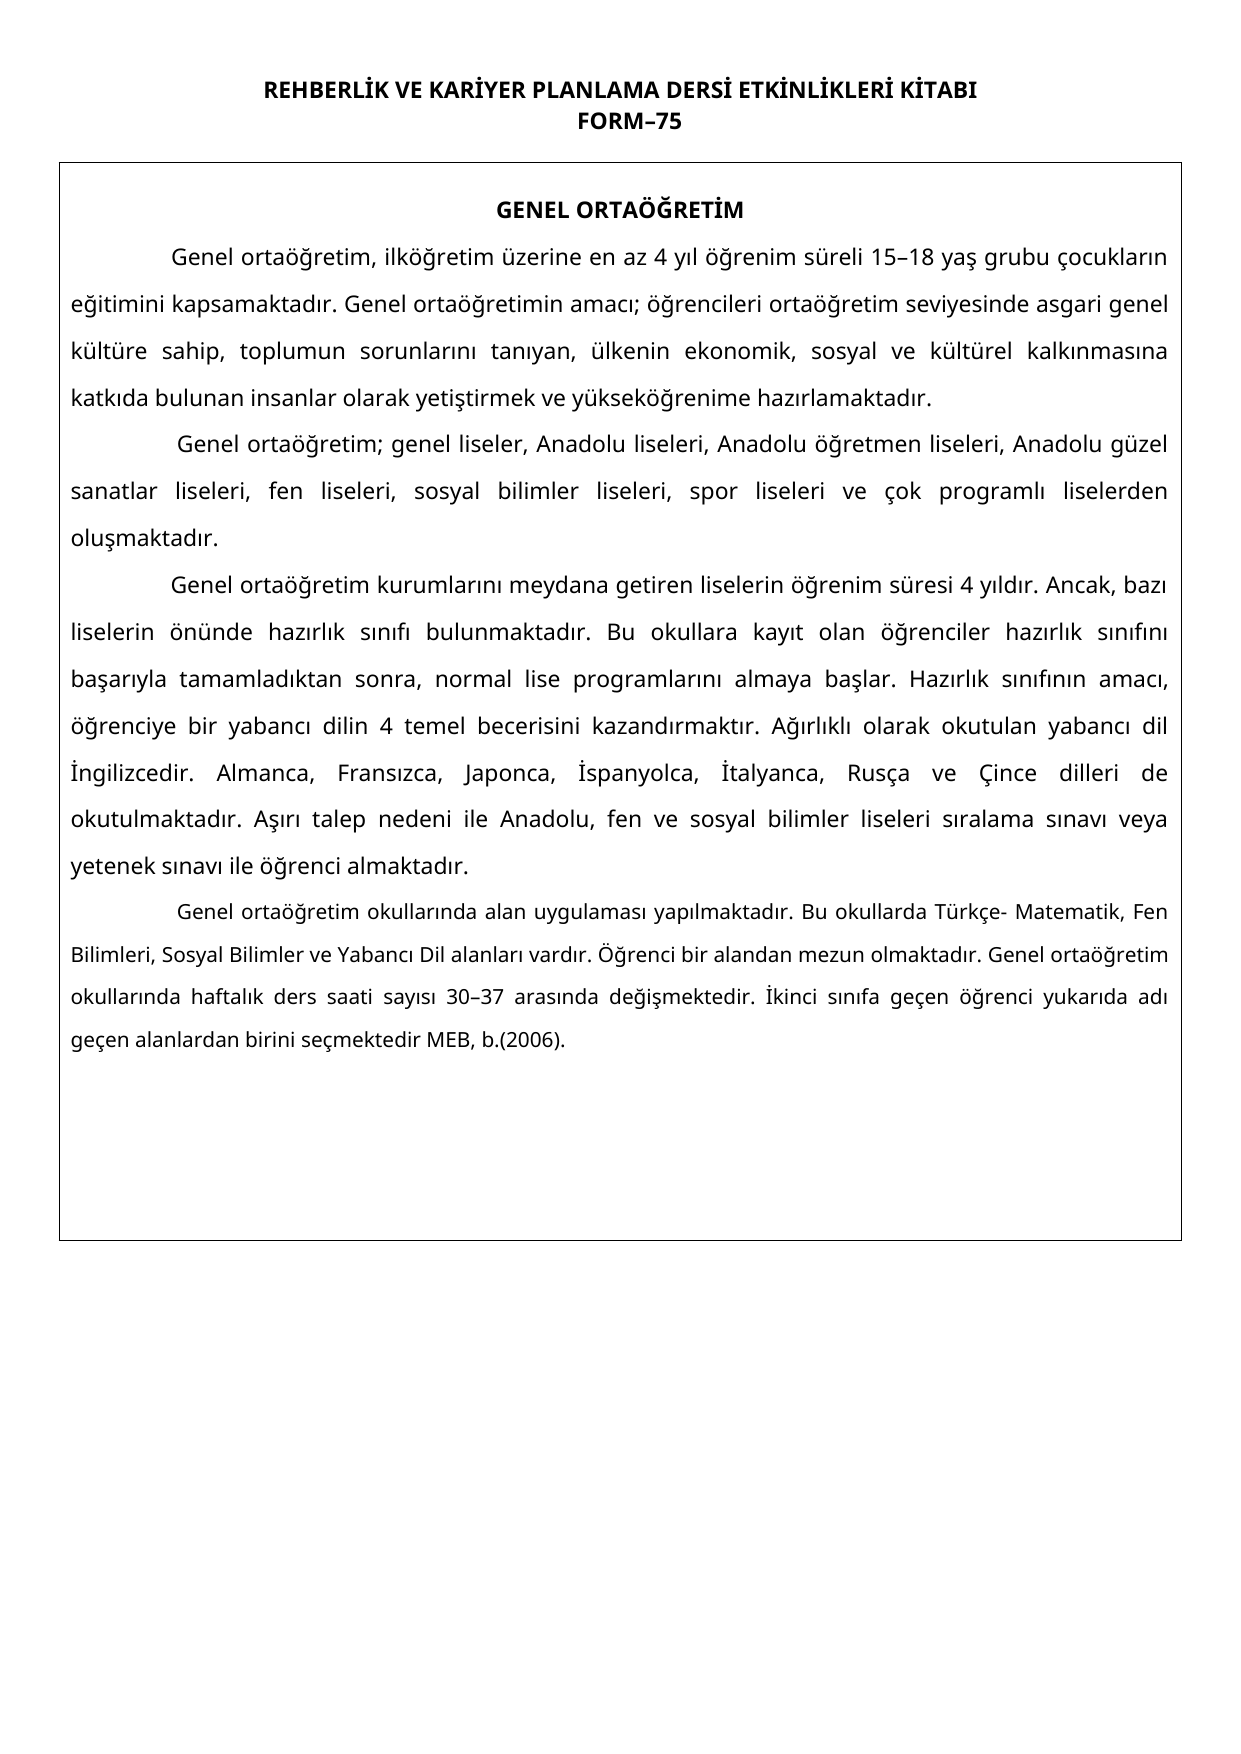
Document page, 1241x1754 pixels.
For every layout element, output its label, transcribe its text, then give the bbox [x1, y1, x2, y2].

table_header GENEL ORTAÖĞRETİM Genel ortaöğretim, ilköğretim üzerine en az 4 yıl öğrenim süreli 15–18 yaş grubu çocukların eğitimini kapsamaktadır. Genel ortaöğretimin amacı; öğrencileri ortaöğretim seviyesinde asgari genel kültüre sahip, toplumun sorunlarını tanıyan, ülkenin ekonomik, sosyal ve kültürel kalkınmasına katkıda bulunan insanlar olarak yetiştirmek ve yükseköğrenime hazırlamaktadır. Genel ortaöğretim; genel liseler, Anadolu liseleri, Anadolu öğretmen liseleri, Anadolu güzel sanatlar liseleri, fen liseleri, sosyal bilimler liseleri, spor liseleri ve çok programlı liselerden oluşmaktadır. Genel ortaöğretim kurumlarını meydana getiren liselerin öğrenim süresi 4 yıldır. Ancak, bazı liselerin önünde hazırlık sınıfı bulunmaktadır. Bu okullara kayıt olan öğrenciler hazırlık sınıfını başarıyla tamamladıktan sonra, normal lise programlarını almaya başlar. Hazırlık sınıfının amacı, öğrenciye bir yabancı dilin 4 temel becerisini kazandırmaktır. Ağırlıklı olarak okutulan yabancı dil İngilizcedir. Almanca, Fransızca, Japonca, İspanyolca, İtalyanca, Rusça ve Çince dilleri de okutulmaktadır. Aşırı talep nedeni ile Anadolu, fen ve sosyal bilimler liseleri sıralama sınavı veya yetenek sınavı ile öğrenci almaktadır. Genel ortaöğretim okullarında alan uygulaması yapılmaktadır. Bu okullarda Türkçe- Matematik, Fen Bilimleri, Sosyal Bilimler ve Yabancı Dil alanları vardır. Öğrenci bir alandan mezun olmaktadır. Genel ortaöğretim okullarında haftalık ders saati sayısı 30–37 arasında değişmektedir. İkinci sınıfa geçen öğrenci yukarıda adı geçen alanlardan birini seçmektedir MEB, b.(2006). [60, 163, 1181, 1239]
text FORM–75 [94, 105, 1165, 136]
